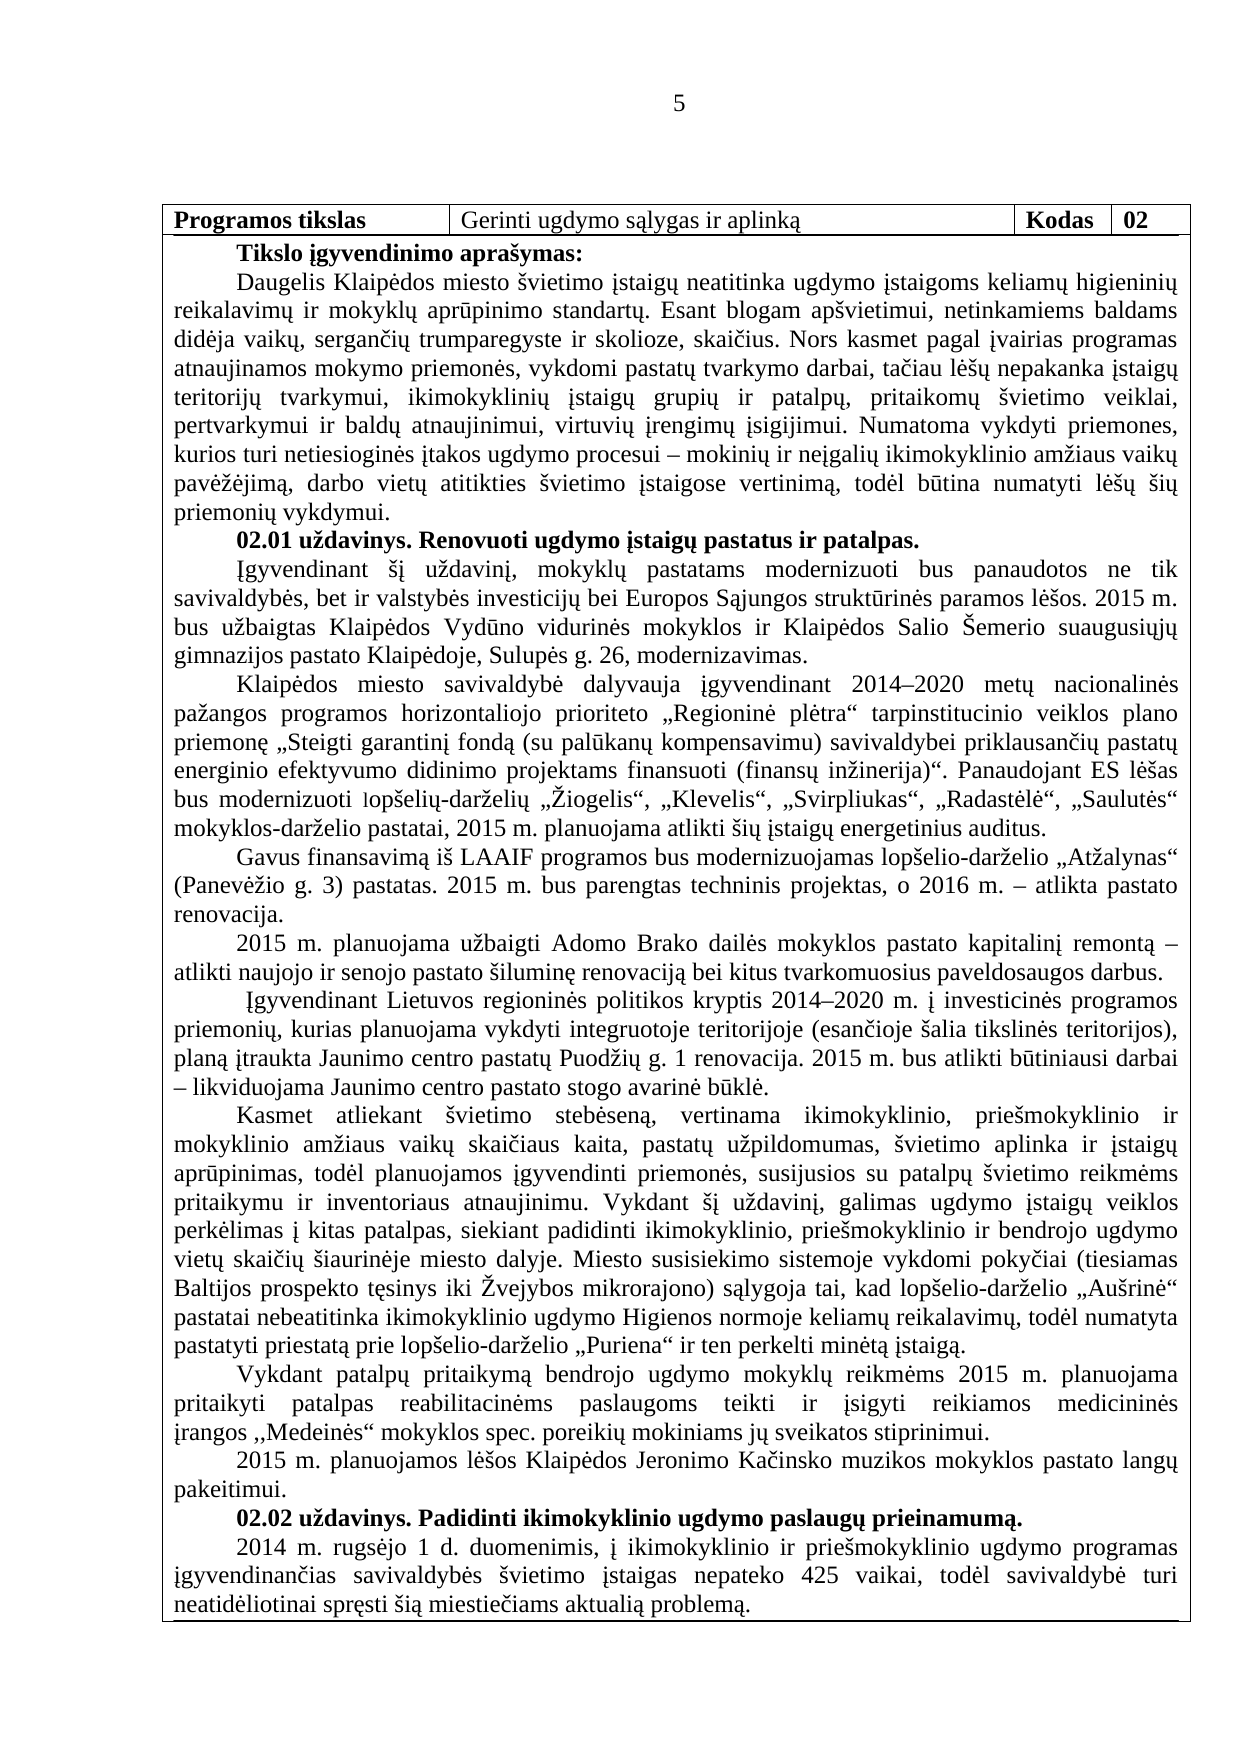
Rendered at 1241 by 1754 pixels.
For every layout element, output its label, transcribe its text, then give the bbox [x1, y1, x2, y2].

table_cell 02 [1112, 205, 1190, 234]
table_cell Gerinti ugdymo sąlygas ir aplinką [450, 205, 1014, 234]
table_cell Programos tikslas [163, 205, 449, 234]
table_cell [163, 235, 1190, 1621]
table_cell Kodas [1015, 205, 1111, 234]
